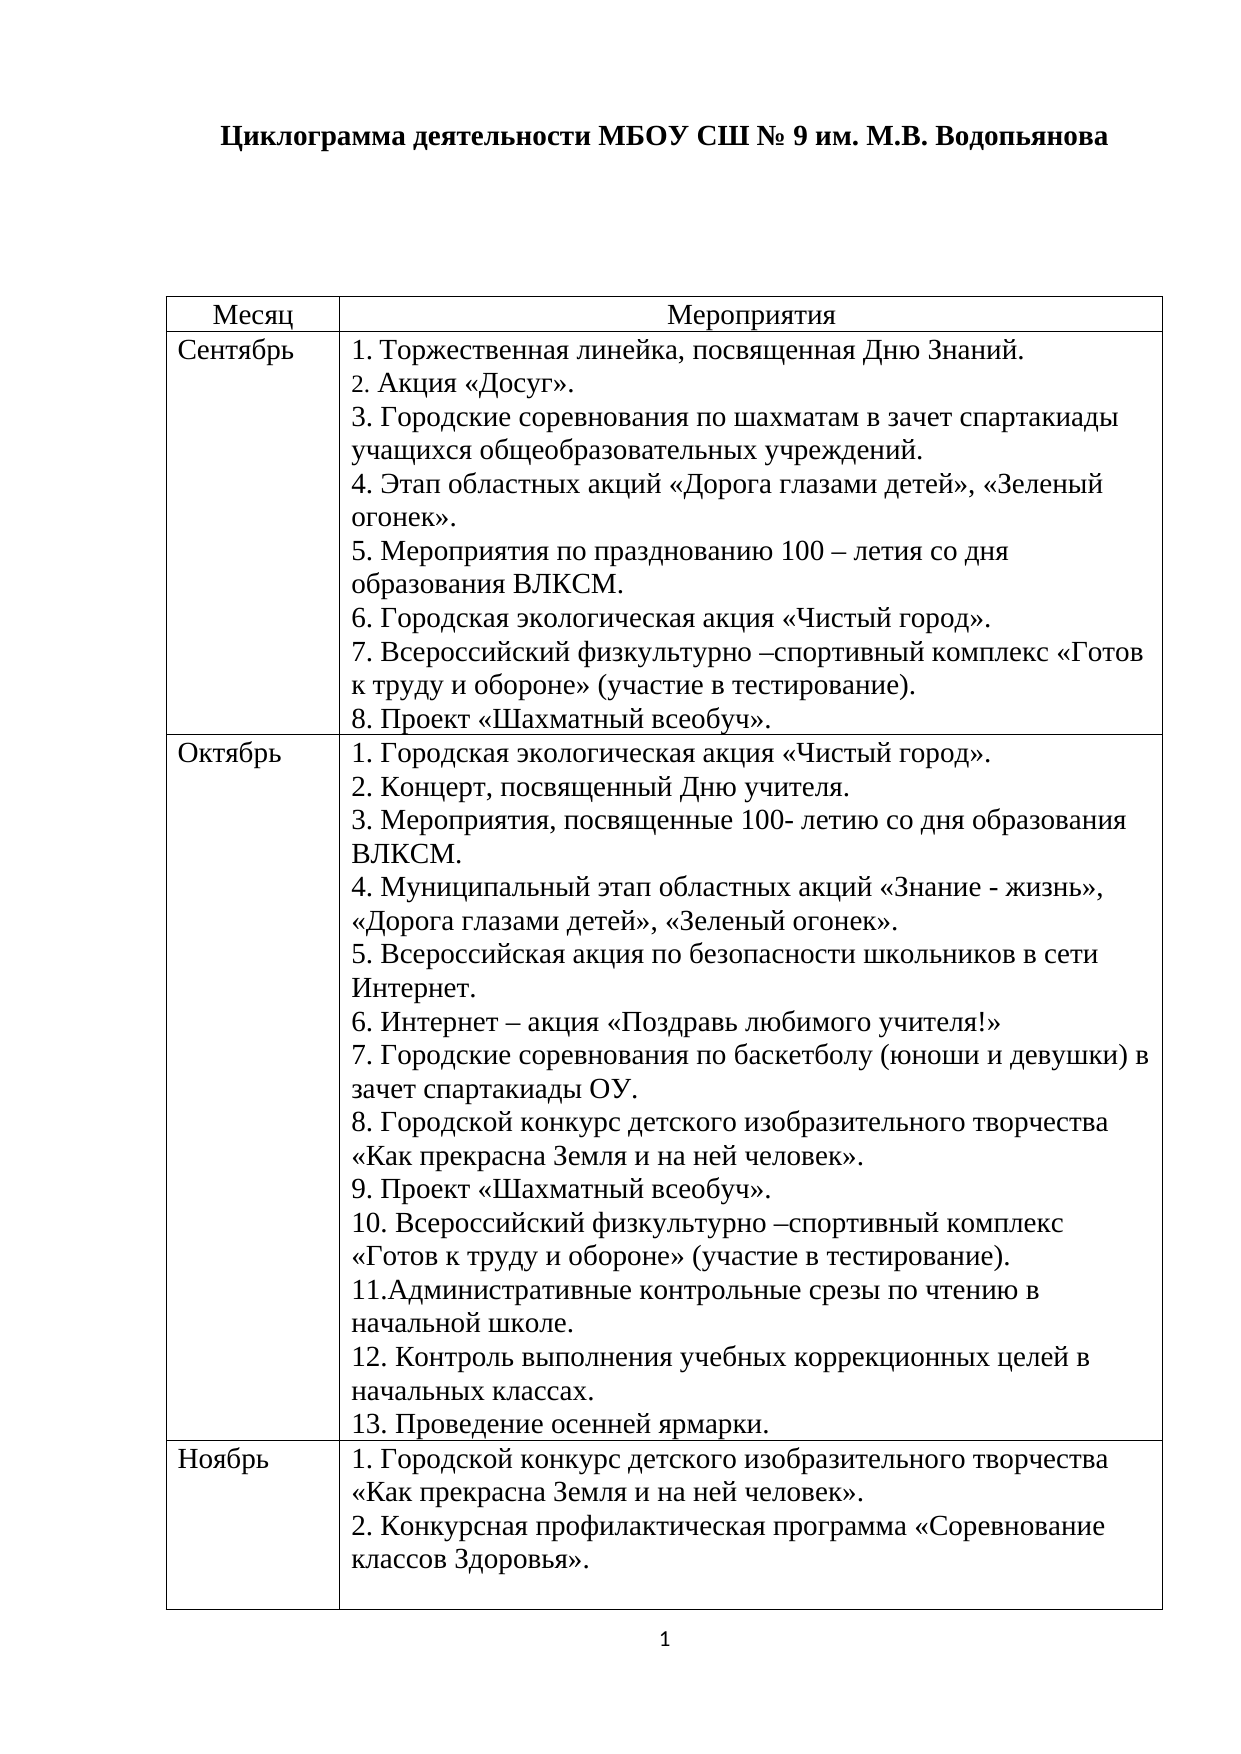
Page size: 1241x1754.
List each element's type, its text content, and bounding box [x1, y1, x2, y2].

table_cell Сентябрь [167, 332, 339, 734]
table_header Месяц [167, 297, 339, 331]
table_cell 1. Городская экологическая акция «Чистый город». 2. Концерт, посвященный Дню учителя. 3. Мероприятия, посвященные 100- летию со дня образования ВЛКСМ. 4. Муниципальный этап областных акций «Знание - жизнь», «Дорога глазами детей», «Зеленый огонек». 5. Всероссийская акция по безопасности школьников в сети Интернет. 6. Интернет – акция «Поздравь любимого учителя!» 7. Городские соревнования по баскетболу (юноши и девушки) в зачет спартакиады ОУ. 8. Городской конкурс детского изобразительного творчества «Как прекрасна Земля и на ней человек». 9. Проект «Шахматный всеобуч». 10. Всероссийский физкультурно –спортивный комплекс «Готов к труду и обороне» (участие в тестирование). 11.Административные контрольные срезы по чтению в начальной школе. 12. Контроль выполнения учебных коррекционных целей в начальных классах. 13. Проведение осенней ярмарки. [340, 735, 1162, 1440]
table_cell Октябрь [167, 735, 339, 1440]
table_header Мероприятия [340, 297, 1162, 331]
text Циклограмма деятельности МБОУ СШ № 9 им. М.В. Водопьянова [177, 118, 1152, 152]
table_cell Ноябрь [167, 1441, 339, 1608]
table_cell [340, 1441, 1162, 1608]
table_cell 1. Торжественная линейка, посвященная Дню Знаний. 2. Акция «Досуг». 3. Городские соревнования по шахматам в зачет спартакиады учащихся общеобразовательных учреждений. 4. Этап областных акций «Дорога глазами детей», «Зеленый огонек». 5. Мероприятия по празднованию 100 – летия со дня образования ВЛКСМ. 6. Городская экологическая акция «Чистый город». 7. Всероссийский физкультурно –спортивный комплекс «Готов к труду и обороне» (участие в тестирование). 8. Проект «Шахматный всеобуч». [340, 332, 1162, 734]
